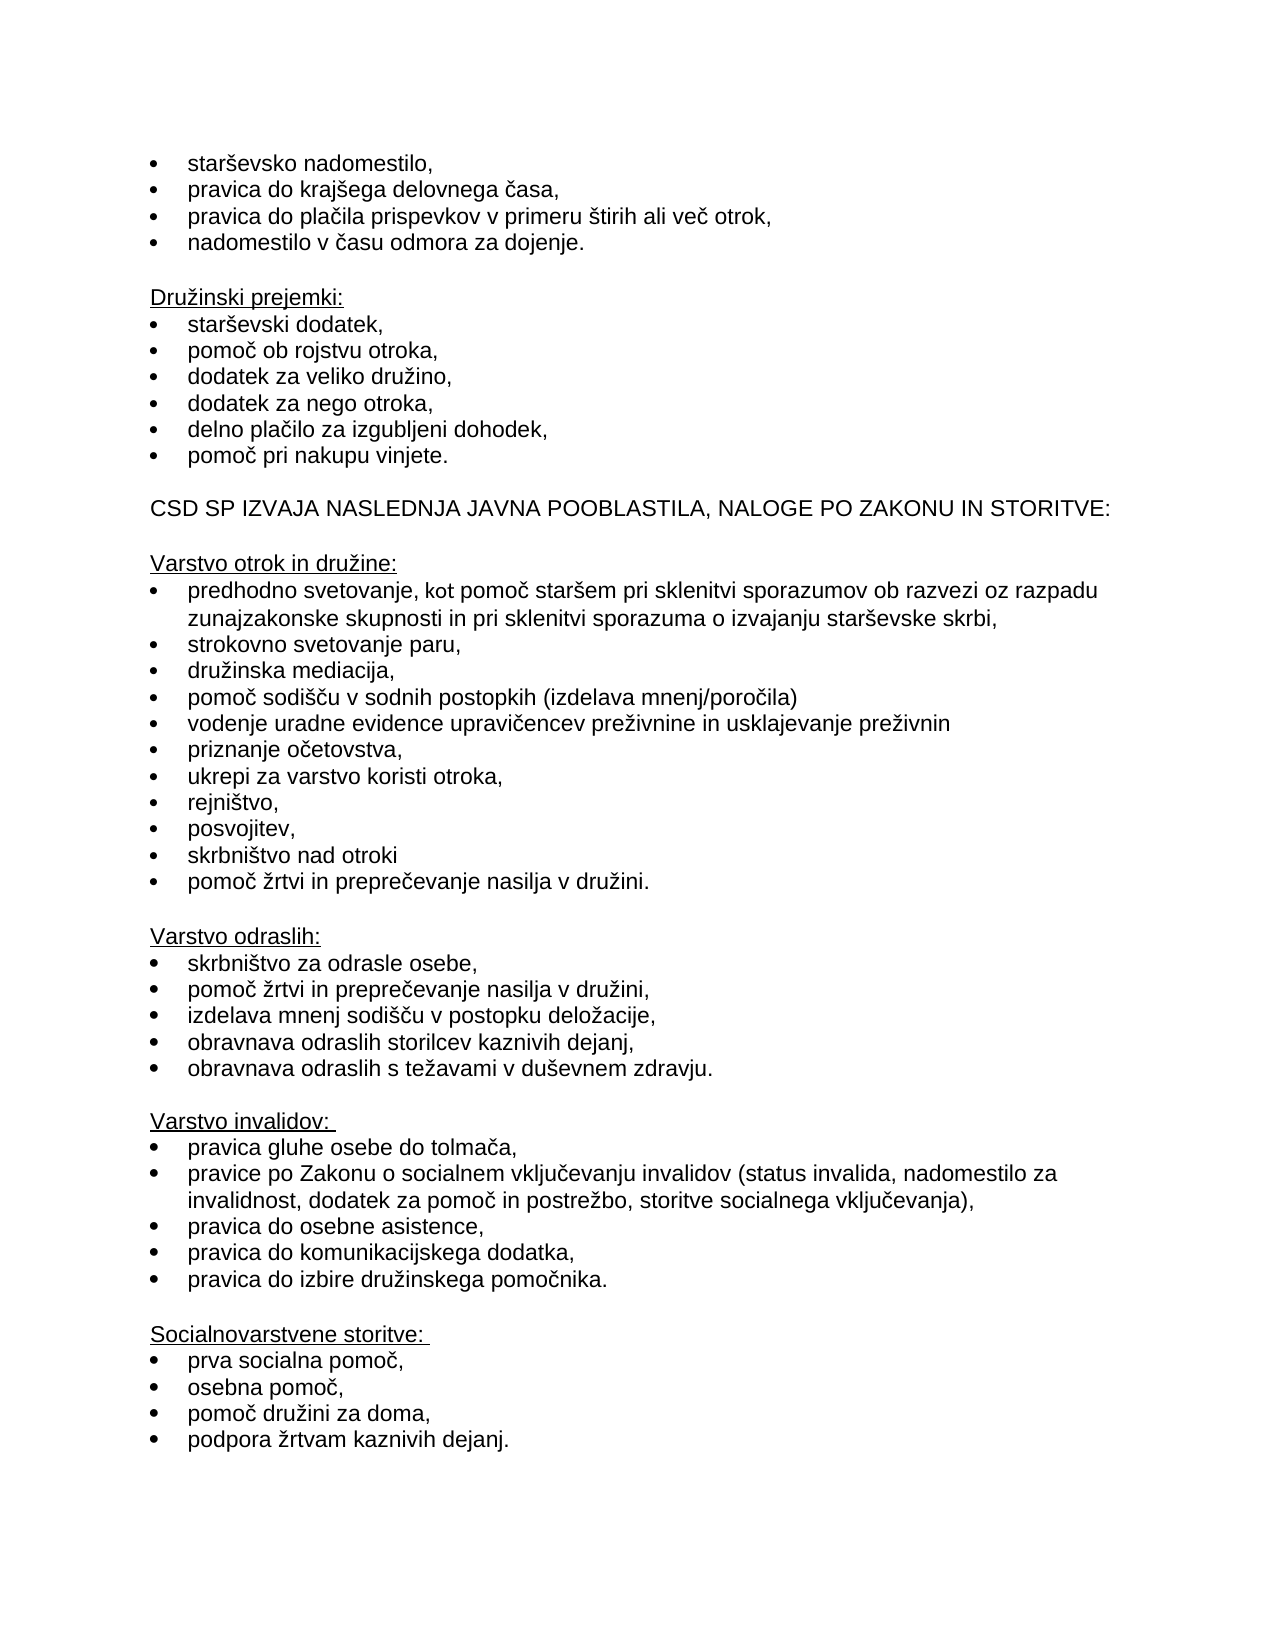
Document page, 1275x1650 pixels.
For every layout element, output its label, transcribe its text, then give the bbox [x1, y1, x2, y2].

list pravica gluhe osebe do tolmača, [150, 1134, 1152, 1160]
list pomoč žrtvi in preprečevanje nasilja v družini. [150, 868, 1152, 894]
list starševski dodatek, [150, 311, 1152, 337]
list podpora žrtvam kaznivih dejanj. [150, 1426, 1152, 1453]
list pomoč ob rojstvu otroka, [150, 337, 1152, 363]
list predhodno svetovanje, kot pomoč staršem pri sklenitvi sporazumov ob razvezi oz razpadu zunajzakonske skupnosti in pri sklenitvi sporazuma o izvajanju starševske skrbi, [150, 576, 1152, 631]
list delno plačilo za izgubljeni dohodek, [150, 416, 1152, 442]
list skrbništvo za odrasle osebe, [150, 949, 1152, 976]
list osebna pomoč, [150, 1373, 1152, 1400]
list ukrepi za varstvo koristi otroka, [150, 763, 1152, 789]
list pravica do komunikacijskega dodatka, [150, 1239, 1152, 1266]
list pravica do osebne asistence, [150, 1213, 1152, 1239]
list družinska mediacija, [150, 657, 1152, 683]
text Socialnovarstvene storitve: [150, 1321, 1152, 1347]
text Varstvo invalidov: [150, 1108, 1152, 1134]
text Varstvo otrok in družine: [150, 550, 1152, 576]
list pravica do krajšega delovnega časa, [150, 176, 1152, 203]
list skrbništvo nad otroki [150, 842, 1152, 868]
list starševsko nadomestilo, [150, 150, 1152, 176]
list dodatek za nego otroka, [150, 389, 1152, 416]
text CSD SP IZVAJA NASLEDNJA JAVNA POOBLASTILA, NALOGE PO ZAKONU IN STORITVE: [150, 495, 1152, 521]
text Varstvo odraslih: [150, 894, 1152, 949]
list pomoč sodišču v sodnih postopkih (izdelava mnenj/poročila) [150, 683, 1152, 710]
list pravica do plačila prispevkov v primeru štirih ali več otrok, [150, 203, 1152, 229]
list pravica do izbire družinskega pomočnika. [150, 1266, 1152, 1292]
list posvojitev, [150, 815, 1152, 842]
list pomoč žrtvi in preprečevanje nasilja v družini, [150, 976, 1152, 1002]
list priznanje očetovstva, [150, 736, 1152, 763]
text Družinski prejemki: [150, 284, 1152, 311]
list obravnava odraslih s težavami v duševnem zdravju. [150, 1055, 1152, 1081]
list pomoč družini za doma, [150, 1400, 1152, 1426]
list prva socialna pomoč, [150, 1347, 1152, 1373]
list izdelava mnenj sodišču v postopku deložacije, [150, 1002, 1152, 1028]
list strokovno svetovanje paru, [150, 631, 1152, 657]
list pomoč pri nakupu vinjete. [150, 442, 1152, 469]
list obravnava odraslih storilcev kaznivih dejanj, [150, 1028, 1152, 1055]
list dodatek za veliko družino, [150, 363, 1152, 389]
list nadomestilo v času odmora za dojenje. [150, 229, 1152, 255]
list rejništvo, [150, 789, 1152, 815]
list vodenje uradne evidence upravičencev preživnine in usklajevanje preživnin [150, 710, 1152, 736]
list pravice po Zakonu o socialnem vključevanju invalidov (status invalida, nadomestilo za invalidnost, dodatek za pomoč in postrežbo, storitve socialnega vključevanja), [150, 1160, 1152, 1213]
